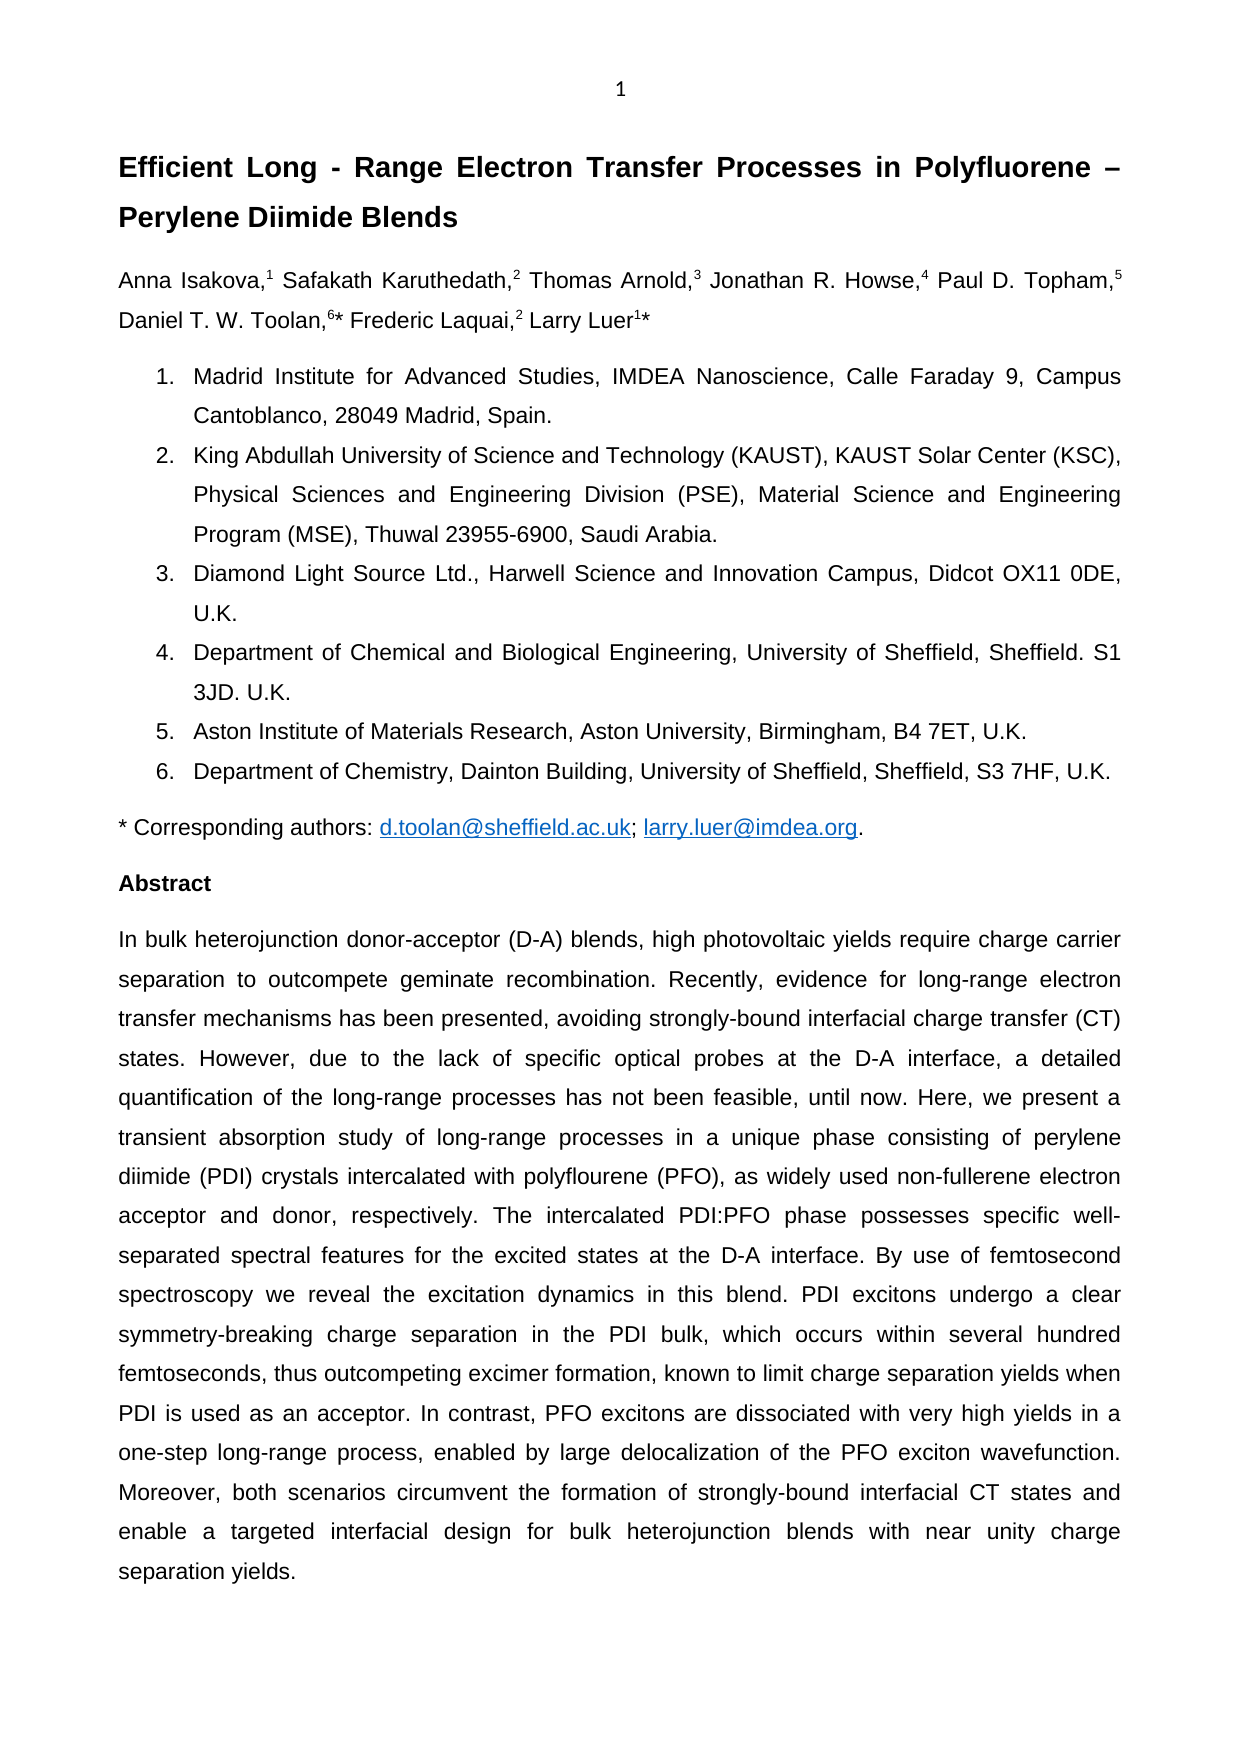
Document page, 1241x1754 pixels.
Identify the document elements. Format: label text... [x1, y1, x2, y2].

list Diamond Light Source Ltd., Harwell Science and Innovation Campus, Didcot OX11 0DE, U.K. [156, 560, 1122, 626]
text * Corresponding authors: d.toolan@sheffield.ac.uk; larry.luer@imdea.org. [118, 814, 1122, 840]
text In bulk heterojunction donor-acceptor (D-A) blends, high photovoltaic yields require charge carrier separation to outcompete geminate recombination. Recently, evidence for long-range electron transfer mechanisms has been presented, avoiding strongly-bound interfacial charge transfer (CT) states. However, due to the lack of specific optical probes at the D-A interface, a detailed quantification of the long-range processes has not been feasible, until now. Here, we present a transient absorption study of long-range processes in a unique phase consisting of perylene diimide (PDI) crystals intercalated with polyflourene (PFO), as widely used non-fullerene electron acceptor and donor, respectively. The intercalated PDI:PFO phase possesses specific well-separated spectral features for the excited states at the D-A interface. By use of femtosecond spectroscopy we reveal the excitation dynamics in this blend. PDI excitons undergo a clear symmetry-breaking charge separation in the PDI bulk, which occurs within several hundred femtoseconds, thus outcompeting excimer formation, known to limit charge separation yields when PDI is used as an acceptor. In contrast, PFO excitons are dissociated with very high yields in a one-step long-range process, enabled by large delocalization of the PFO exciton wavefunction. Moreover, both scenarios circumvent the formation of strongly-bound interfacial CT states and enable a targeted interfacial design for bulk heterojunction blends with near unity charge separation yields. [118, 926, 1122, 1584]
text Anna Isakova,1 Safakath Karuthedath,2 Thomas Arnold,3 Jonathan R. Howse,4 Paul D. Topham,5 Daniel T. W. Toolan,6* Frederic Laquai,2 Larry Luer1* [118, 267, 1122, 333]
list Department of Chemical and Biological Engineering, University of Sheffield, Sheffield. S1 3JD. U.K. [156, 639, 1122, 705]
text Abstract [118, 870, 1122, 896]
list King Abdullah University of Science and Technology (KAUST), KAUST Solar Center (KSC), Physical Sciences and Engineering Division (PSE), Material Science and Engineering Program (MSE), Thuwal 23955-6900, Saudi Arabia. [156, 442, 1122, 547]
list Madrid Institute for Advanced Studies, IMDEA Nanoscience, Calle Faraday 9, Campus Cantoblanco, 28049 Madrid, Spain. [156, 363, 1122, 429]
list Aston Institute of Materials Research, Aston University, Birmingham, B4 7ET, U.K. [156, 718, 1122, 744]
text Efficient Long - Range Electron Transfer Processes in Polyfluorene – Perylene Diimide Blends [118, 150, 1122, 234]
list Department of Chemistry, Dainton Building, University of Sheffield, Sheffield, S3 7HF, U.K. [156, 758, 1122, 784]
